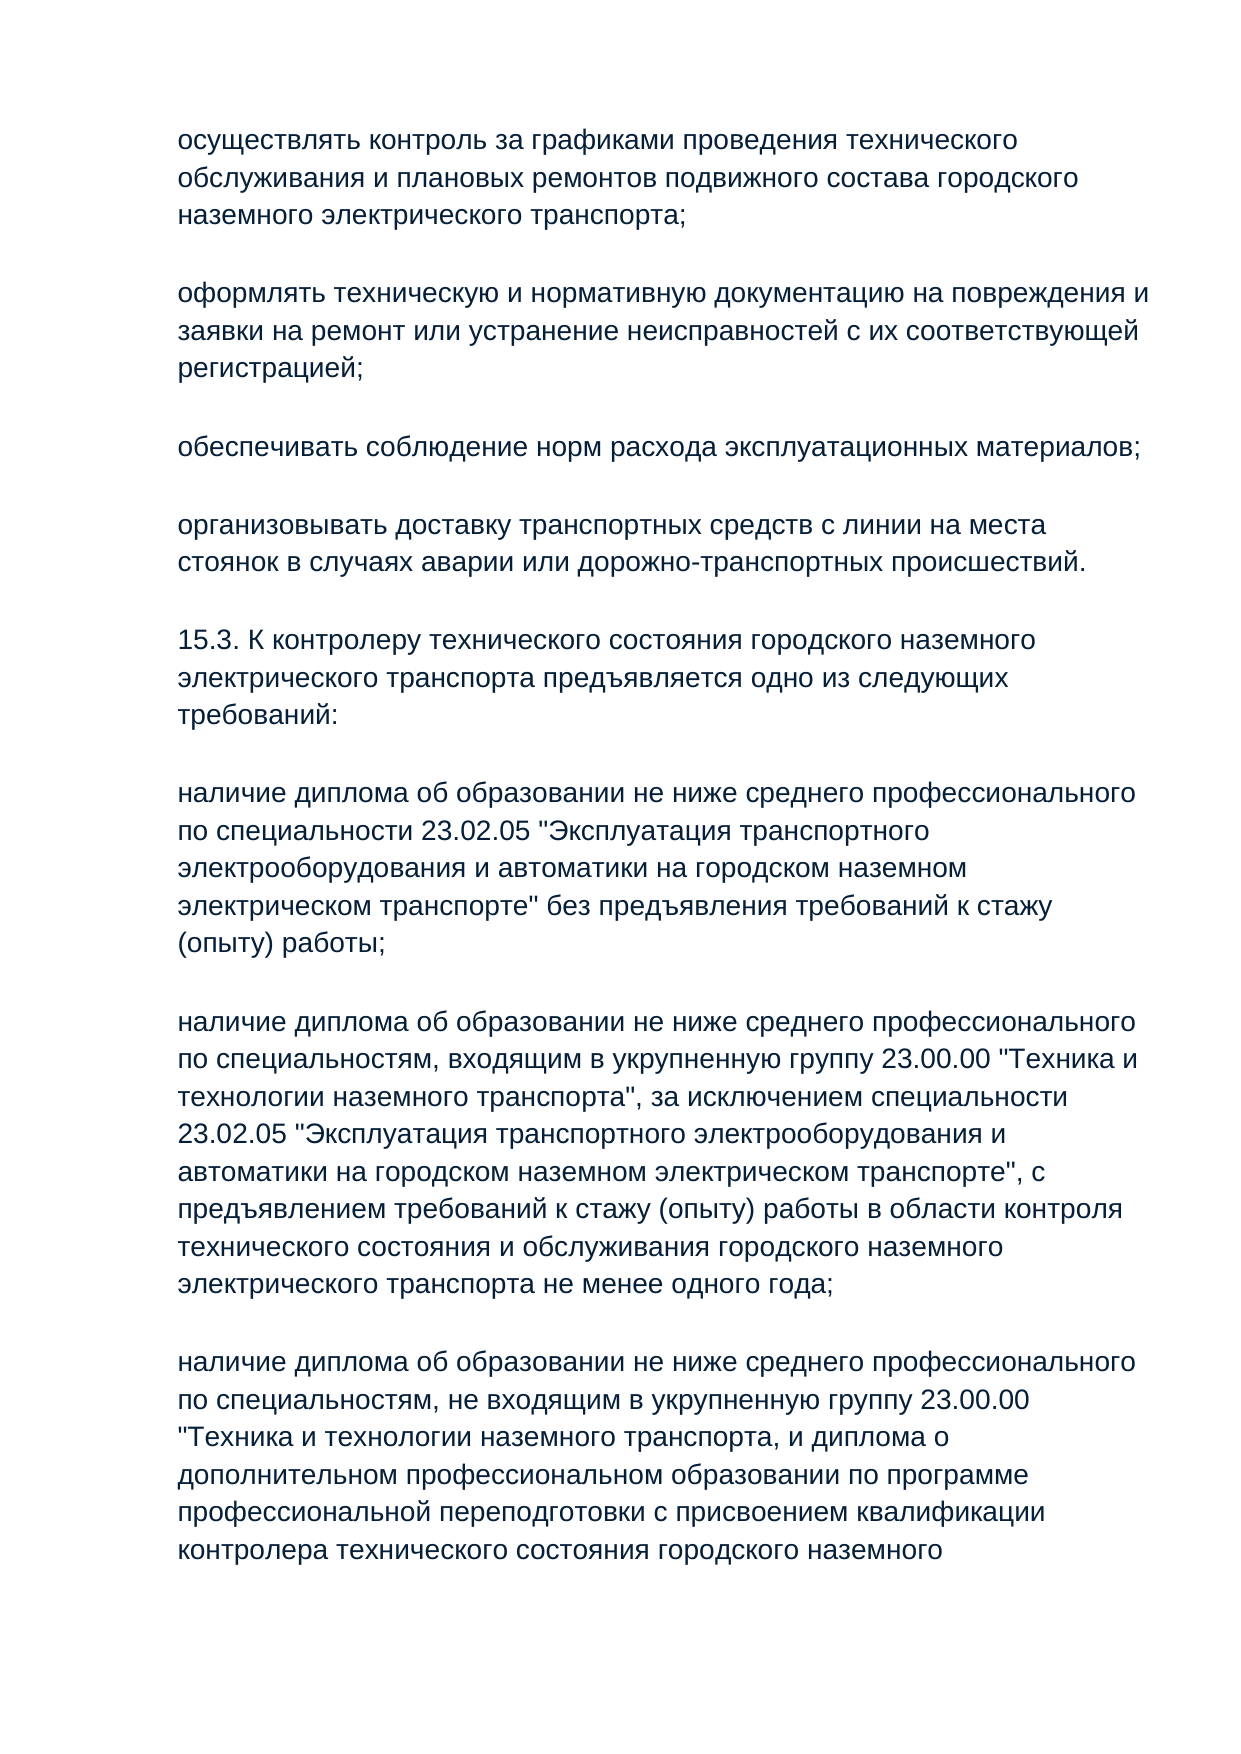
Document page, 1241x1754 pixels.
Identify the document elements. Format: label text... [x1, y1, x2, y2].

text обеспечивать соблюдение норм расхода эксплуатационных материалов; [177, 424, 1152, 462]
text наличие диплома об образовании не ниже среднего профессионального по специальностям, входящим в укрупненную группу 23.00.00 "Техника и технологии наземного транспорта", за исключением специальности 23.02.05 "Эксплуатация транспортного электрооборудования и автоматики на городском наземном электрическом транспорте", с предъявлением требований к стажу (опыту) работы в области контроля технического состояния и обслуживания городского наземного электрического транспорта не менее одного года; [177, 999, 1152, 1299]
text осуществлять контроль за графиками проведения технического обслуживания и плановых ремонтов подвижного состава городского наземного электрического транспорта; [177, 118, 1152, 231]
text оформлять техническую и нормативную документацию на повреждения и заявки на ремонт или устранение неисправностей с их соответствующей регистрацией; [177, 271, 1152, 384]
text 15.3. К контролеру технического состояния городского наземного электрического транспорта предъявляется одно из следующих требований: [177, 618, 1152, 731]
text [177, 1340, 1152, 1565]
text организовывать доставку транспортных средств с линии на места стоянок в случаях аварии или дорожно-транспортных происшествий. [177, 502, 1152, 577]
text наличие диплома об образовании не ниже среднего профессионального по специальности 23.02.05 "Эксплуатация транспортного электрооборудования и автоматики на городском наземном электрическом транспорте" без предъявления требований к стажу (опыту) работы; [177, 771, 1152, 959]
